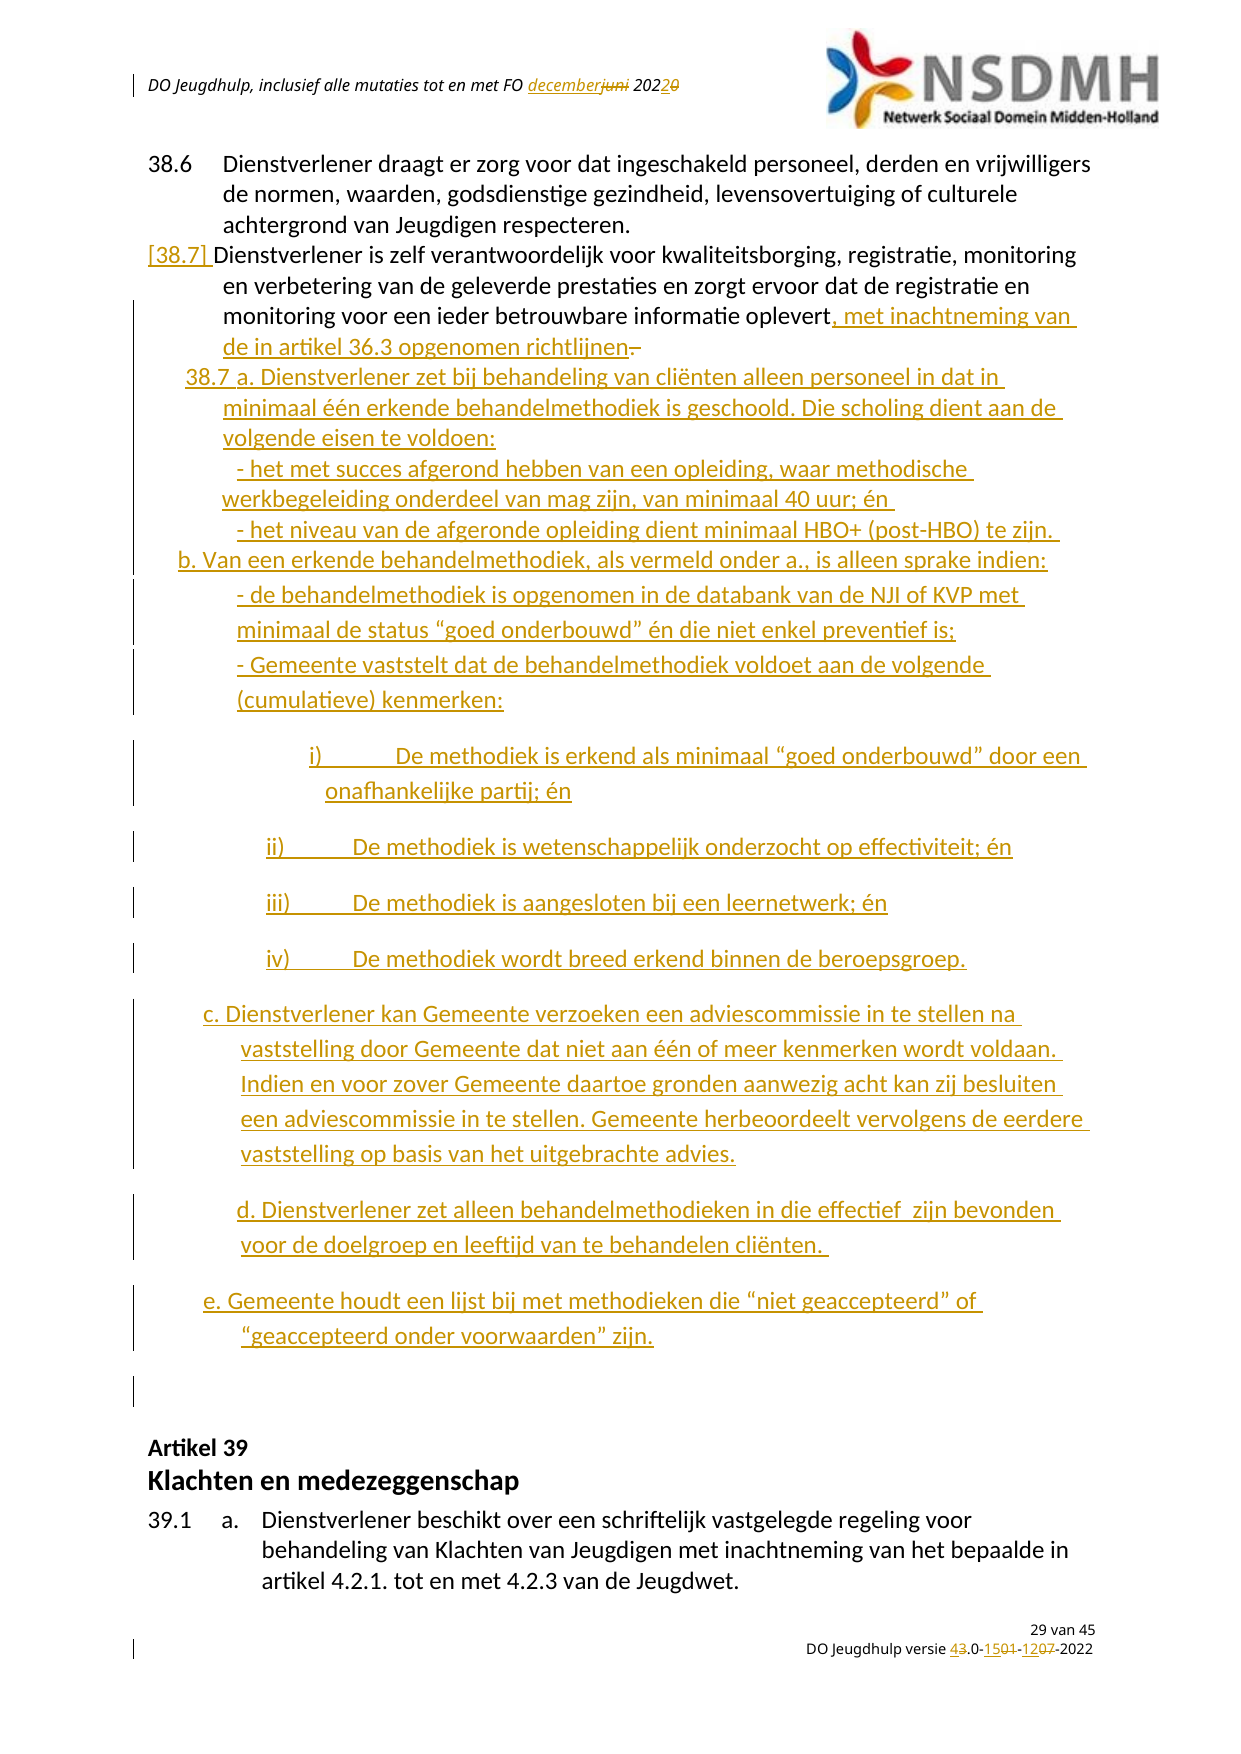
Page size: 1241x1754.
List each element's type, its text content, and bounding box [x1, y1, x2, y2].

subtitle Artikel 39 Klachten en medezeggenschap [148, 1432, 1096, 1498]
table_header Dienstverlener beschikt over een schriftelijk vastgelegde regeling voor behandeling van Klachten van Jeugdigen met inachtneming van het bepaalde in artikel 4.2.1. tot en met 4.2.3 van de Jeugdwet. [261, 1504, 1094, 1596]
list Dienstverlener is zelf verantwoordelijk voor kwaliteitsborging, registratie, monitoring en verbetering van de geleverde prestaties en zorgt ervoor dat de registratie en monitoring voor een ieder betrouwbare informatie oplevert [148, 239, 1096, 361]
table_header 39.1 [147, 1504, 221, 1596]
list Dienstverlener draagt er zorg voor dat ingeschakeld personeel, derden en vrijwilligers de normen, waarden, godsdienstige gezindheid, levensovertuiging of culturele achtergrond van Jeugdigen respecteren. [148, 148, 1096, 239]
table_header a. [221, 1504, 261, 1596]
picture [824, 28, 1159, 127]
